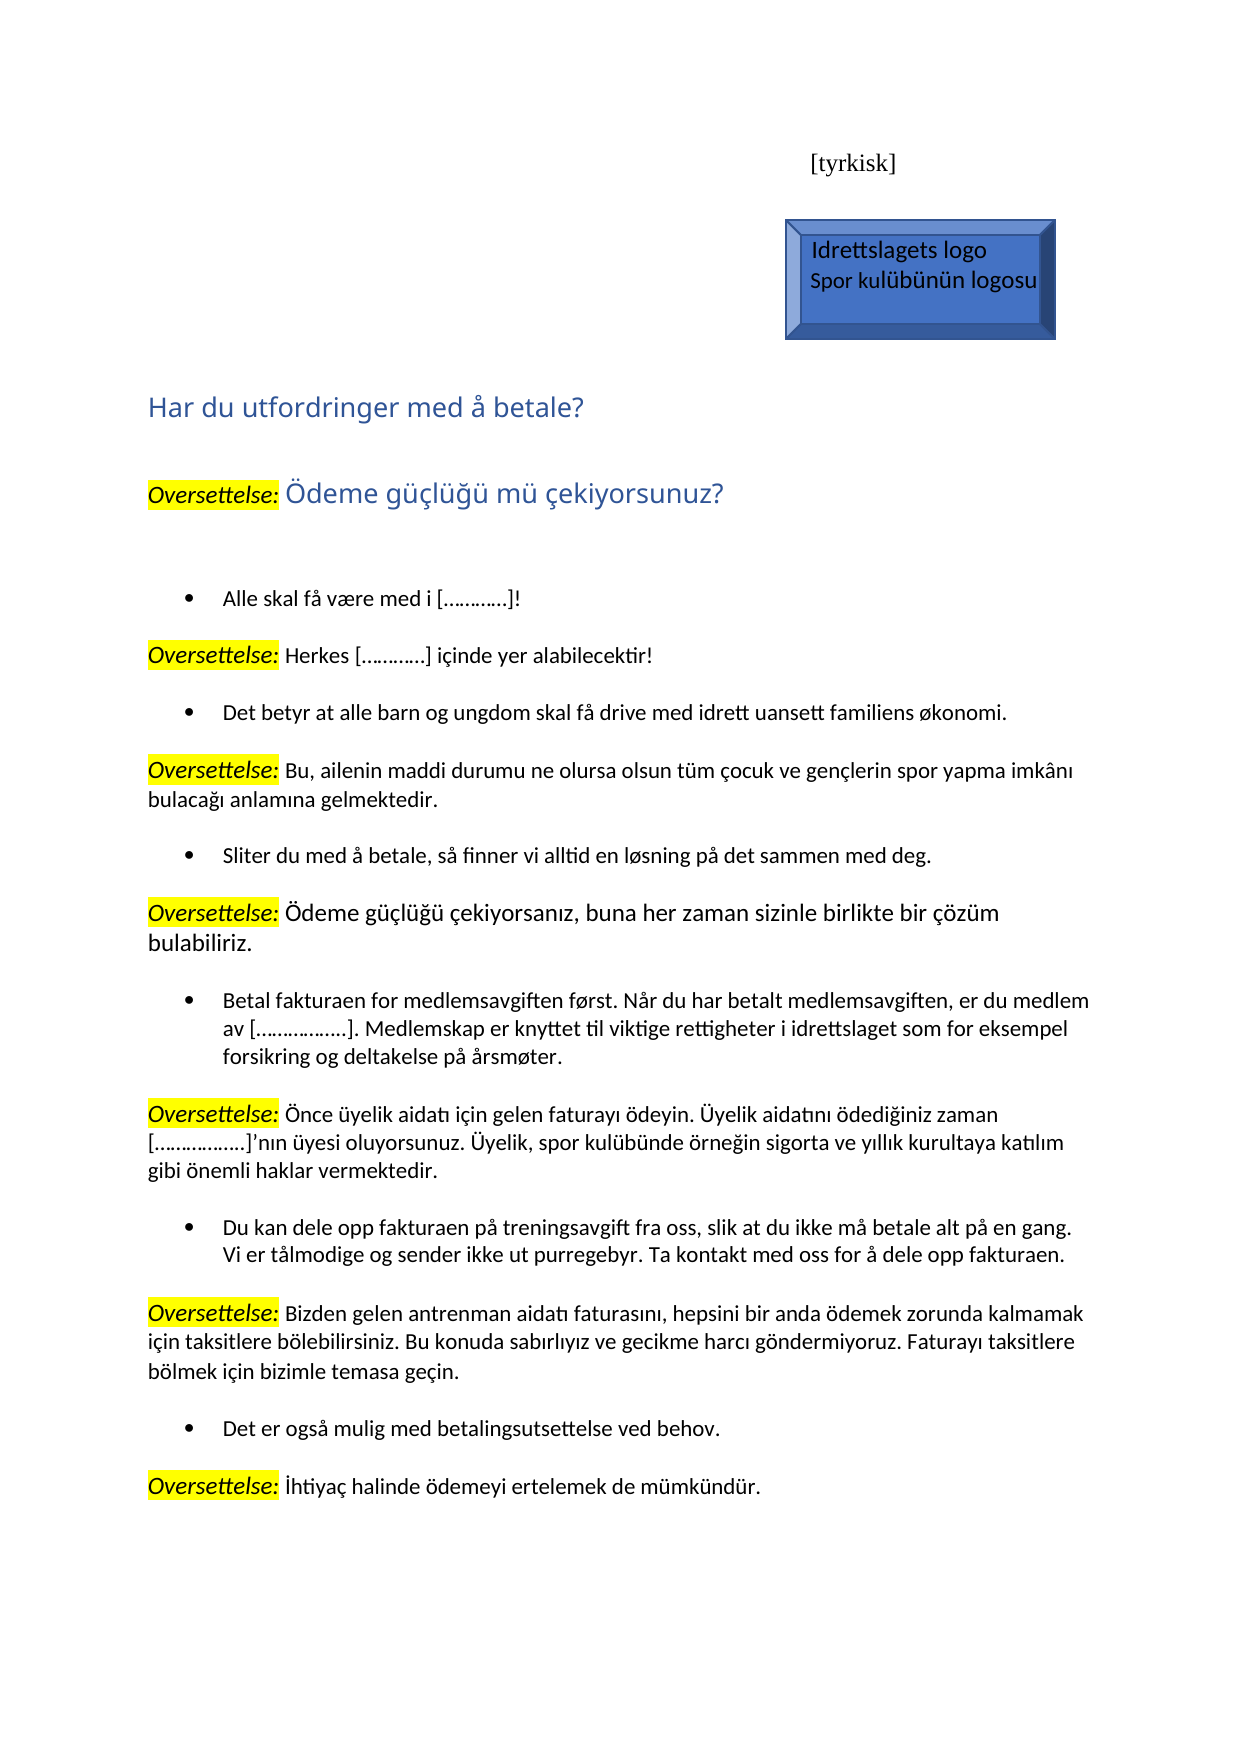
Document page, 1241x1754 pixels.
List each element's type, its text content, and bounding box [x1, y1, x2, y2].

text Idrettslagets logo [810, 205, 1093, 264]
list Alle skal få være med i […………]! [185, 584, 1093, 612]
text Oversettelse: Bu, ailenin maddi durumu ne olursa olsun tüm çocuk ve gençlerin spor yapma imkânı bulacağı anlamına gelmektedir. [148, 754, 1093, 813]
text Oversettelse: Önce üyelik aidatı için gelen faturayı ödeyin. Üyelik aidatını ödediğiniz zaman [……………..]’nın üyesi oluyorsunuz. Üyelik, spor kulübünde örneğin sigorta ve yıllık kurultaya katılım gibi önemli haklar vermektedir. [148, 1098, 1093, 1184]
text Spor kulübünün logosu [810, 264, 1093, 295]
subtitle Har du utfordringer med å betale? [148, 388, 1093, 425]
text Oversettelse: Ödeme güçlüğü mü çekiyorsunuz? [148, 475, 1093, 512]
text Oversettelse: Bizden gelen antrenman aidatı faturasını, hepsini bir anda ödemek zorunda kalmamak için taksitlere bölebilirsiniz. Bu konuda sabırlıyız ve gecikme harcı göndermiyoruz. Faturayı taksitlere bölmek için bizimle temasa geçin. [148, 1297, 1093, 1386]
text [tyrkisk] [810, 148, 1093, 176]
list Sliter du med å betale, så finner vi alltid en løsning på det sammen med deg. [185, 841, 1093, 869]
text Oversettelse: Herkes […………] içinde yer alabilecektir! [279, 640, 1093, 670]
list Du kan dele opp fakturaen på treningsavgift fra oss, slik at du ikke må betale alt på en gang. Vi er tålmodige og sender ikke ut purregebyr. Ta kontakt med oss for å dele opp fakturaen. [185, 1213, 1093, 1269]
list Betal fakturaen for medlemsavgiften først. Når du har betalt medlemsavgiften, er du medlem av [……………..]. Medlemskap er knyttet til viktige rettigheter i idrettslaget som for eksempel forsikring og deltakelse på årsmøter. [185, 986, 1093, 1070]
list Det er også mulig med betalingsutsettelse ved behov. [185, 1414, 1093, 1442]
list Det betyr at alle barn og ungdom skal få drive med idrett uansett familiens økonomi. [185, 698, 1093, 726]
text Oversettelse: İhtiyaç halinde ödemeyi ertelemek de mümkündür. [279, 1470, 1093, 1500]
text Oversettelse: Ödeme güçlüğü çekiyorsanız, buna her zaman sizinle birlikte bir çözüm bulabiliriz. [148, 897, 1093, 958]
